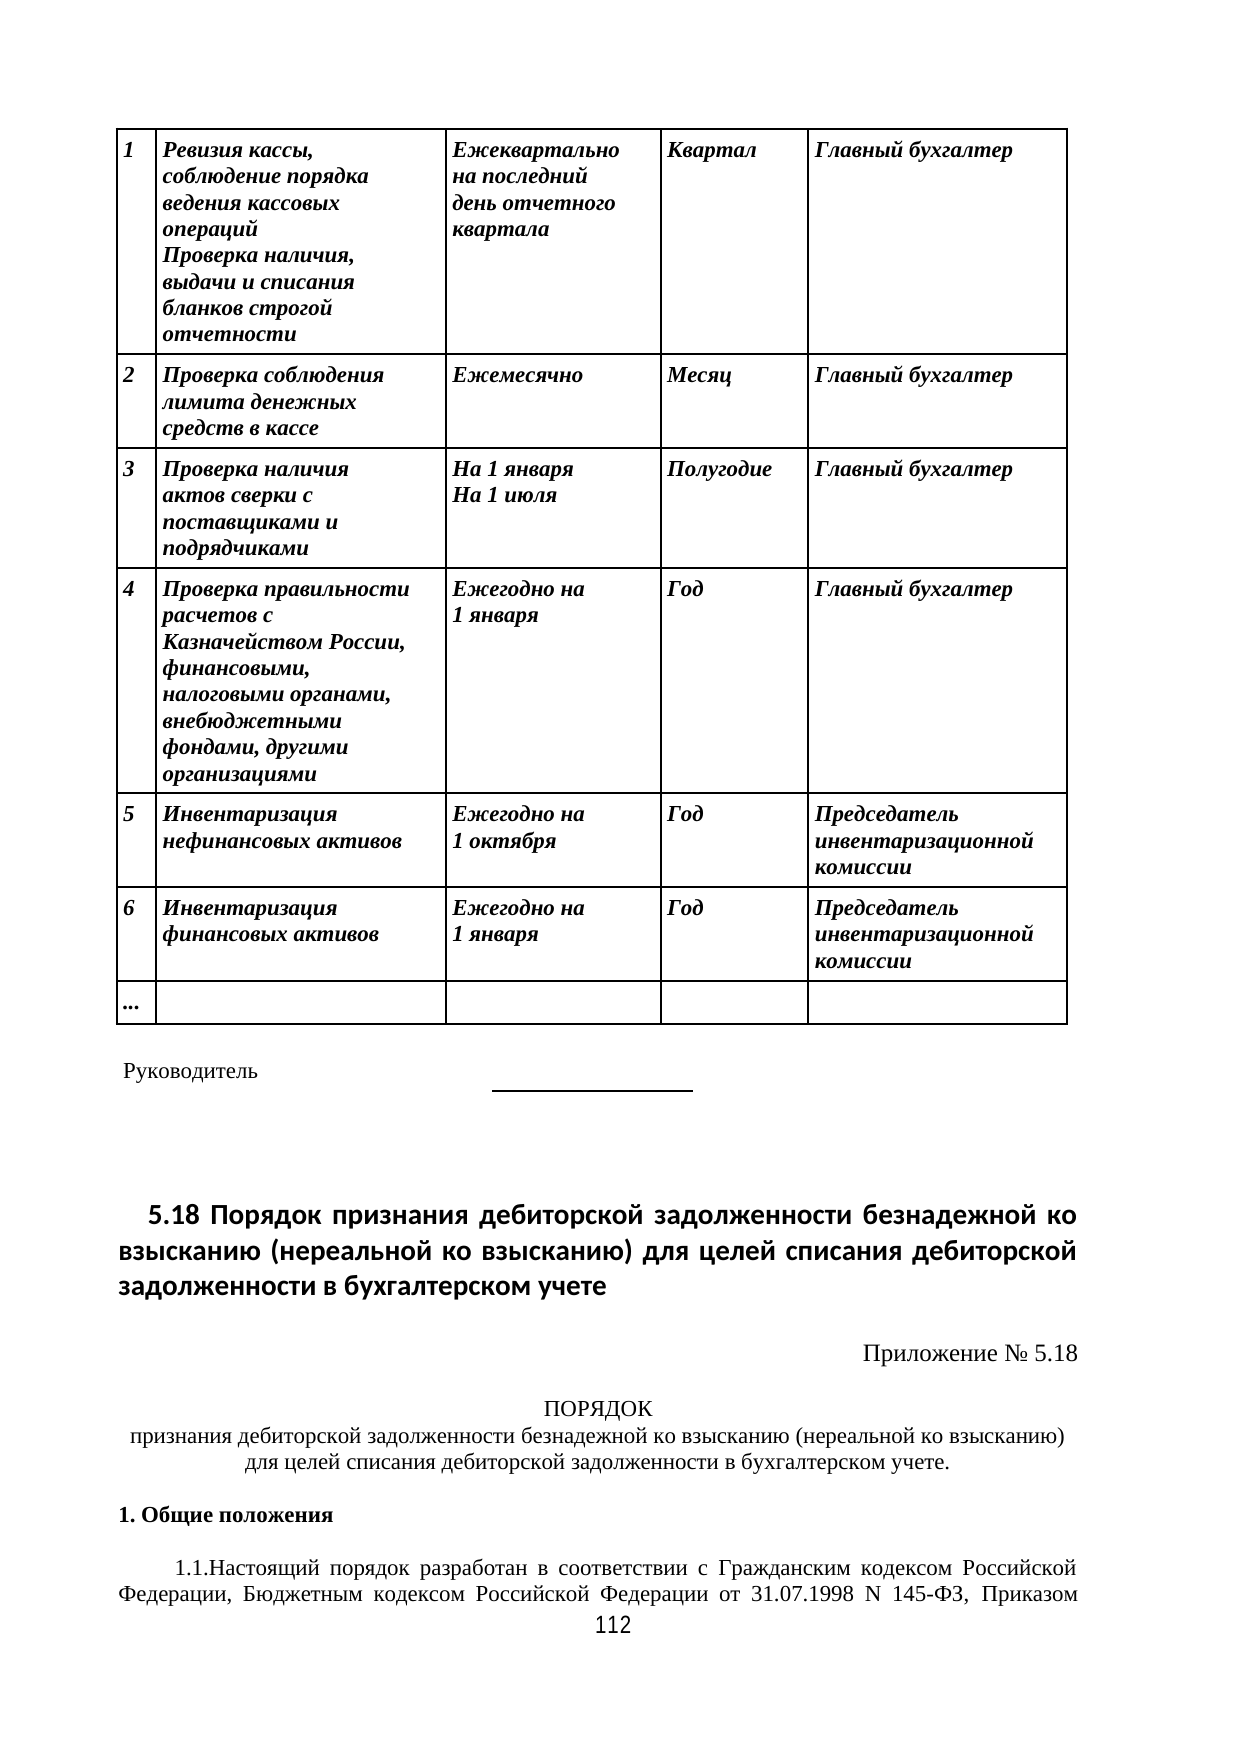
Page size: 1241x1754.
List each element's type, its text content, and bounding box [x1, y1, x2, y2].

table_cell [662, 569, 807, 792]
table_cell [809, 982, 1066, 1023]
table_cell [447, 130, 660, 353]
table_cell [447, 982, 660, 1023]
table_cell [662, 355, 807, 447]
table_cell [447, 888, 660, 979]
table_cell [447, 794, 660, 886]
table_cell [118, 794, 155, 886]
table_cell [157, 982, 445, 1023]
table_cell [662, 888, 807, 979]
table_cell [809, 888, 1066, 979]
text для целей списания дебиторской задолженности в бухгалтерском учете. [118, 1448, 1078, 1474]
subtitle 5.18 Порядок признания дебиторской задолженности безнадежной ко взысканию (нереальной ко взысканию) для целей списания дебиторской задолженности в бухгалтерском учете [118, 1196, 1078, 1303]
text ПОРЯДОК [118, 1396, 1078, 1422]
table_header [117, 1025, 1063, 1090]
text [118, 1554, 1078, 1606]
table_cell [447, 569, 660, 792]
text 1. Общие положения [118, 1501, 1078, 1527]
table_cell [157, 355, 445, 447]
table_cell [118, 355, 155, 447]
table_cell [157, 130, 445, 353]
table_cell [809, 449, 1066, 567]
text признания дебиторской задолженности безнадежной ко взысканию (нереальной ко взысканию) [118, 1422, 1078, 1448]
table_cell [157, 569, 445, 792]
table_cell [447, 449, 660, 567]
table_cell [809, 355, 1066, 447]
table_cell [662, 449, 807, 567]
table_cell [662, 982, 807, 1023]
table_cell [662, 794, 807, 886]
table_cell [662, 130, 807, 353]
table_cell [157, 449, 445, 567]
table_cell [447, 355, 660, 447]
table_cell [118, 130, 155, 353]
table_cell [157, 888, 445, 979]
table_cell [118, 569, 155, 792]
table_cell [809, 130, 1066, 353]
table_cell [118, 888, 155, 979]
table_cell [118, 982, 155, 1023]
text Приложение № 5.18 [118, 1338, 1078, 1367]
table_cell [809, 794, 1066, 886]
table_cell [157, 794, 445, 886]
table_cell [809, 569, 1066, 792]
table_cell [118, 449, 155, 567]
